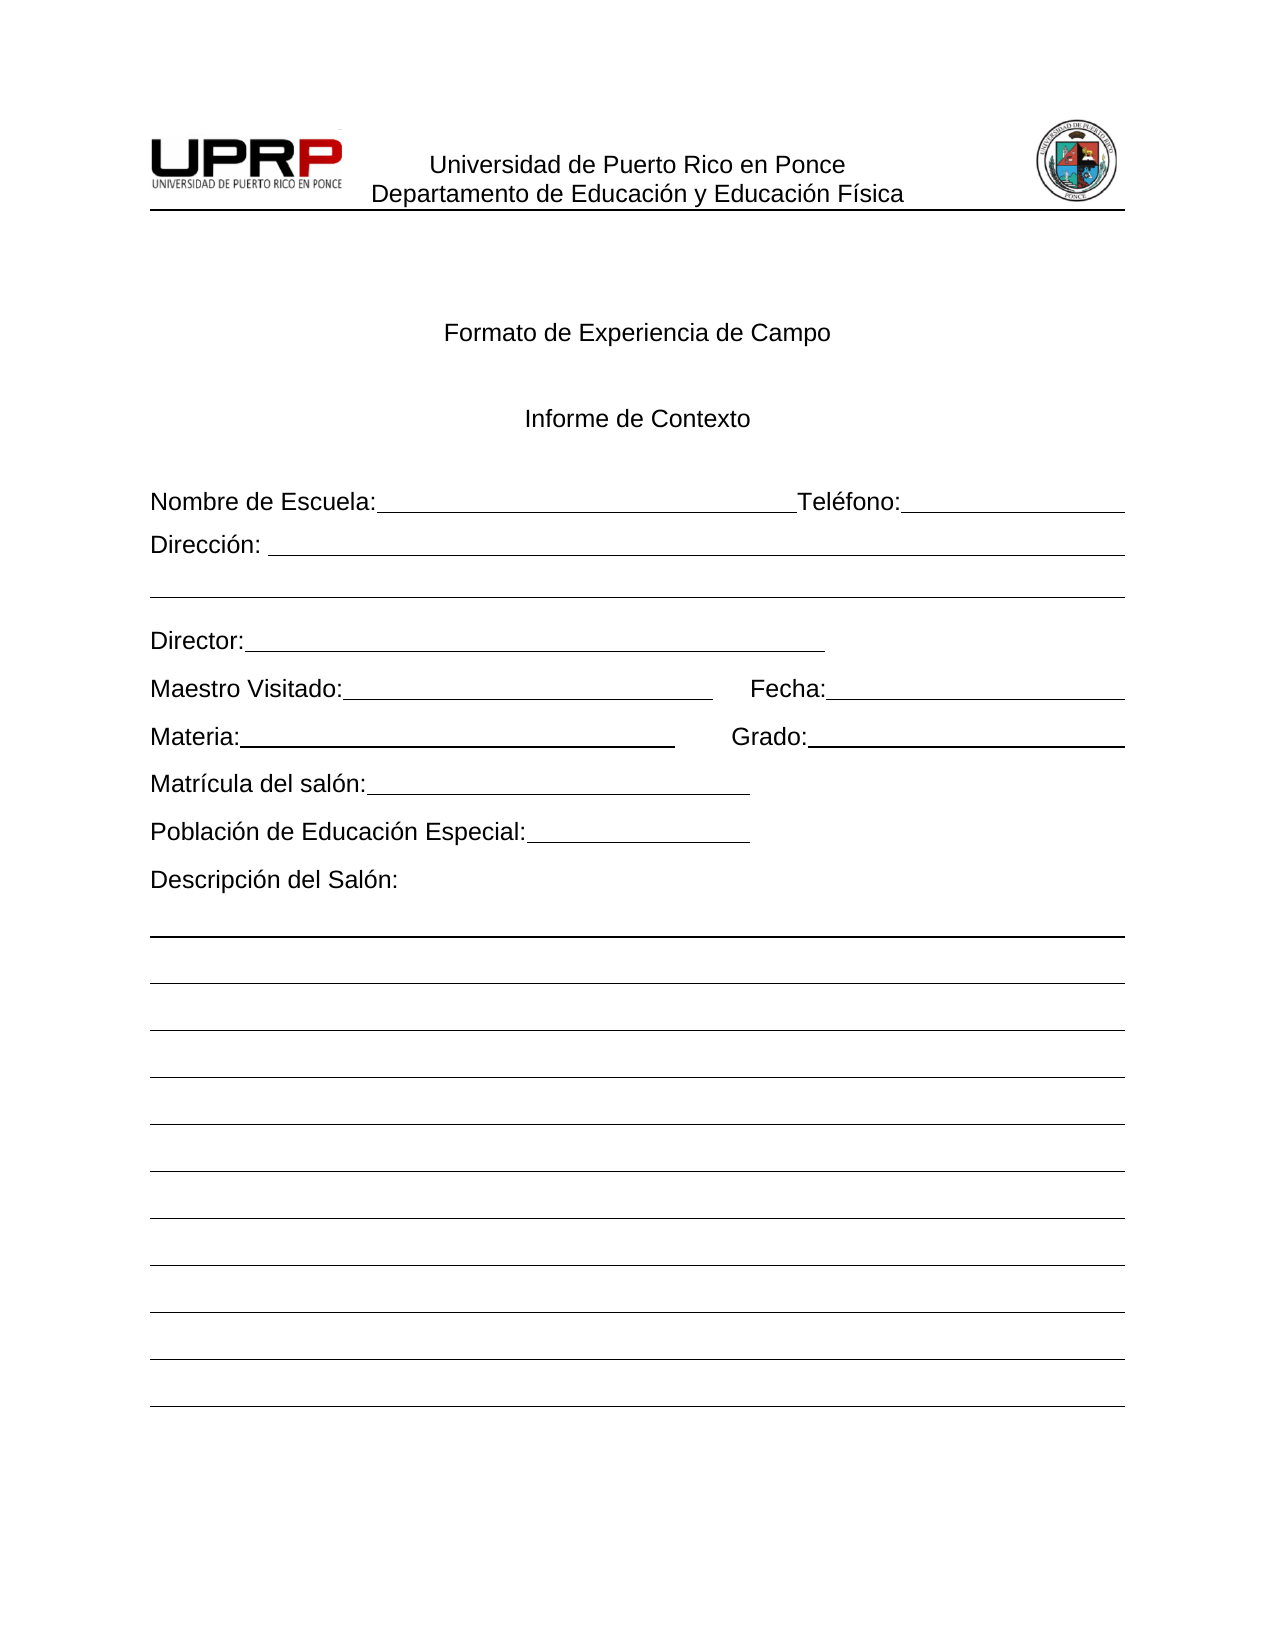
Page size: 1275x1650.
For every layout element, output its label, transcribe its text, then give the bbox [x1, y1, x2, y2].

text Departamento de Educación y Educación Física [150, 179, 1125, 209]
text Maestro Visitado: Fecha: [150, 674, 1125, 703]
text Director: [150, 626, 1125, 655]
text Descripción del Salón: [150, 865, 1125, 893]
text Nombre de Escuela: Teléfono: [150, 487, 1125, 516]
picture [150, 129, 343, 150]
text Informe de Contexto [150, 404, 1125, 433]
picture [1034, 115, 1117, 202]
text Formato de Experiencia de Campo [150, 318, 1125, 347]
text Dirección: [150, 530, 1125, 559]
text Universidad de Puerto Rico en Ponce [150, 150, 1034, 179]
text Materia: Grado: [150, 722, 1125, 750]
text Matrícula del salón: [150, 769, 1125, 798]
text Población de Educación Especial: [150, 817, 1125, 846]
